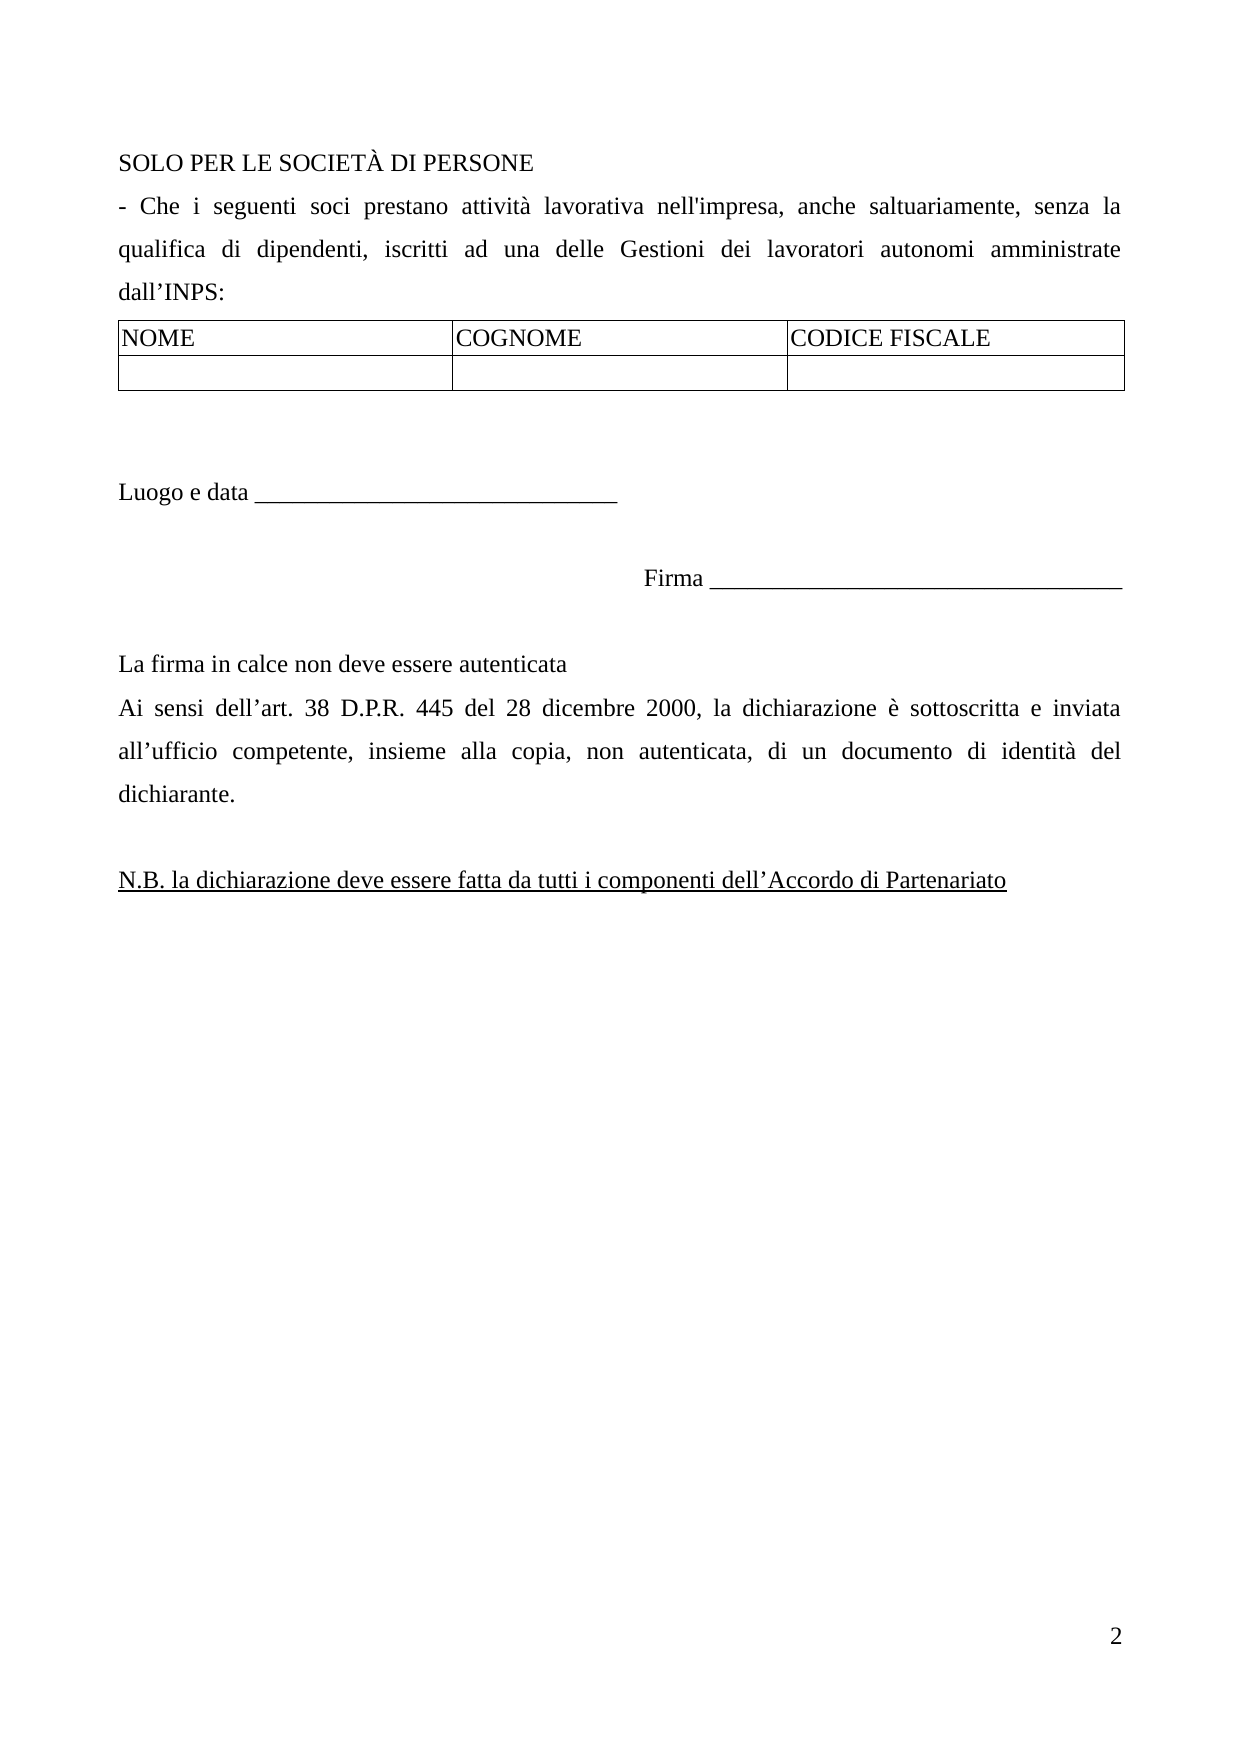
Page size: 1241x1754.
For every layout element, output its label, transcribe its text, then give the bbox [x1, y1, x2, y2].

text N.B. la dichiarazione deve essere fatta da tutti i componenti dell’Accordo di Partenariato [118, 865, 1122, 894]
text SOLO PER LE SOCIETÀ DI PERSONE [118, 148, 1122, 176]
table_cell [453, 356, 787, 390]
table_header COGNOME [453, 321, 787, 355]
text - Che i seguenti soci prestano attività lavorativa nell'impresa, anche saltuariamente, senza la qualifica di dipendenti, iscritti ad una delle Gestioni dei lavoratori autonomi amministrate dall’INPS: [118, 191, 1122, 306]
table_cell [788, 356, 1124, 390]
table_header NOME [119, 321, 452, 355]
text La firma in calce non deve essere autenticata [118, 649, 1122, 678]
text Ai sensi dell’art. 38 D.P.R. 445 del 28 dicembre 2000, la dichiarazione è sottoscritta e inviata all’ufficio competente, insieme alla copia, non autenticata, di un documento di identità del dichiarante. [118, 693, 1122, 808]
text Firma _________________________________ [118, 563, 1122, 592]
text Luogo e data _____________________________ [118, 477, 1122, 506]
table_header CODICE FISCALE [788, 321, 1124, 355]
table_cell [119, 356, 452, 390]
